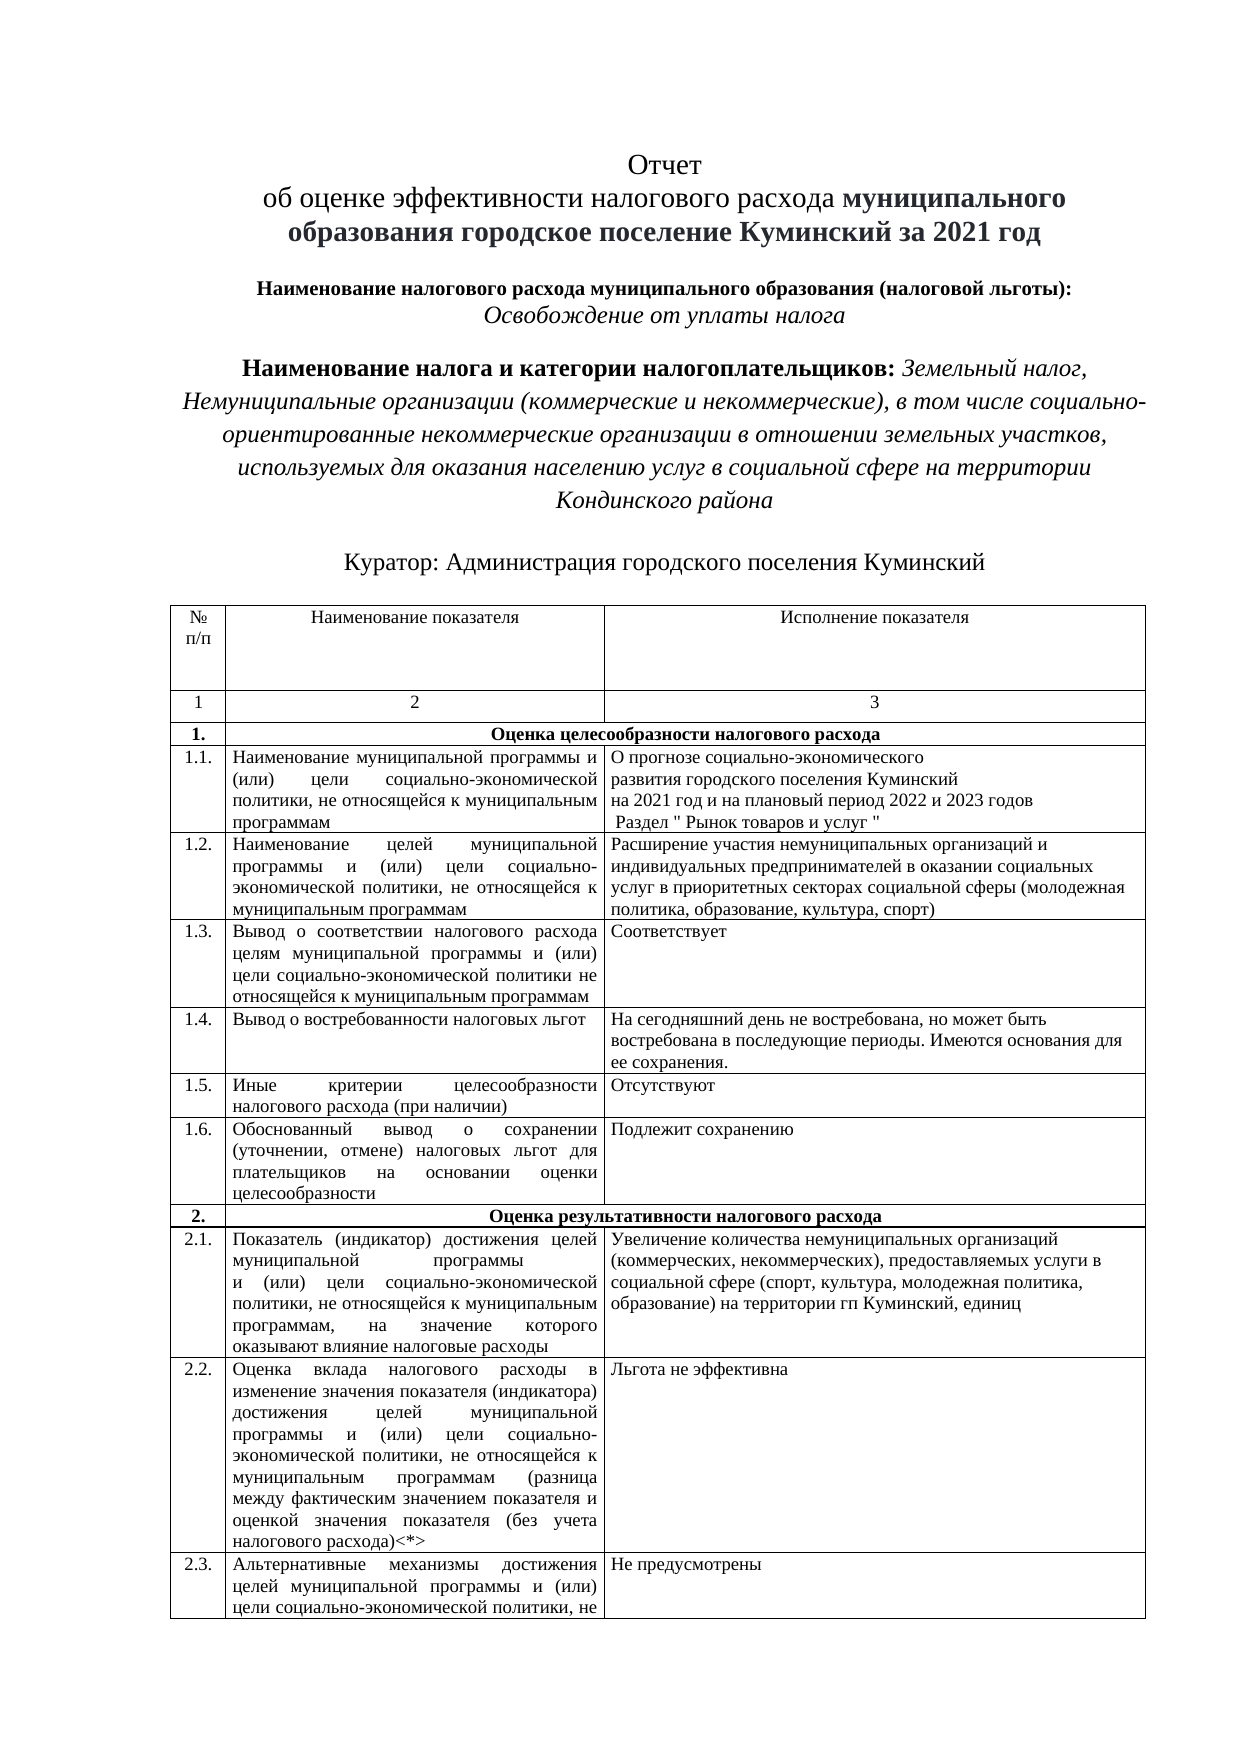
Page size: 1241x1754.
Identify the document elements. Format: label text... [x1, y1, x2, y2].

table_cell Обоснованный вывод о сохранении (уточнении, отмене) налоговых льгот для плательщиков на основании оценки целесообразности [226, 1118, 604, 1204]
table_cell Наименование целей муниципальной программы и (или) цели социально-экономической политики, не относящейся к муниципальным программам [226, 833, 604, 919]
table_cell 2.2. [171, 1358, 225, 1552]
table_cell 1.2. [171, 833, 225, 919]
table_cell Льгота не эффективна [605, 1358, 1145, 1552]
text Наименование налога и категории налогоплательщиков: Земельный налог, Немуниципальные организации (коммерческие и некоммерческие), в том числе социально-ориентированные некоммерческие организации в отношении земельных участков, используемых для оказания населению услуг в социальной сфере на территории Кондинского района [177, 353, 1152, 514]
table_cell Оценка вклада налогового расходы в изменение значения показателя (индикатора) достижения целей муниципальной программы и (или) цели социально-экономической политики, не относящейся к муниципальным программам (разница между фактическим значением показателя и оценкой значения показателя (без учета налогового расхода)<*> [226, 1358, 604, 1552]
table_cell Соответствует [605, 920, 1145, 1007]
table_cell 2. [171, 1205, 225, 1226]
table_cell Наименование муниципальной программы и (или) цели социально-экономической политики, не относящейся к муниципальным программам [226, 746, 604, 832]
text Куратор: Администрация городского поселения Куминский [177, 547, 1152, 576]
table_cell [226, 1553, 604, 1618]
table_cell 2.3. [171, 1553, 225, 1618]
table_cell Отсутствуют [605, 1074, 1145, 1117]
table_cell 1.5. [171, 1074, 225, 1117]
table_cell Оценка результативности налогового расхода [226, 1205, 1145, 1226]
table_cell 1.1. [171, 746, 225, 832]
table_cell 1.6. [171, 1118, 225, 1204]
table_header Исполнение показателя [605, 606, 1145, 690]
text Наименование налогового расхода муниципального образования (налоговой льготы): Освобождение от уплаты налога [177, 276, 1152, 329]
table_cell Вывод о соответствии налогового расхода целям муниципальной программы и (или) цели социально-экономической политики не относящейся к муниципальным программам [226, 920, 604, 1007]
table_header № п/п [171, 606, 225, 690]
table_cell Вывод о востребованности налоговых льгот [226, 1008, 604, 1072]
text об оценке эффективности налогового расхода муниципального образования городское поселение Куминский за 2021 год [177, 180, 1152, 247]
table_cell 1. [171, 723, 225, 745]
table_cell Иные критерии целесообразности налогового расхода (при наличии) [226, 1074, 604, 1117]
table_cell Увеличение количества немуниципальных организаций (коммерческих, некоммерческих), предоставляемых услуги в социальной сфере (спорт, культура, молодежная политика, образование) на территории гп Куминский, единиц [605, 1228, 1145, 1357]
text Отчет [177, 147, 1152, 180]
table_cell Не предусмотрены [605, 1553, 1145, 1618]
table_cell О прогнозе социально-экономического развития городского поселения Куминский на 2021 год и на плановый период 2022 и 2023 годов Раздел " Рынок товаров и услуг " [605, 746, 1145, 832]
table_cell 3 [605, 691, 1145, 722]
table_cell Оценка целесообразности налогового расхода [226, 723, 1145, 745]
table_cell Показатель (индикатор) достижения целей муниципальной программы и (или) цели социально-экономической политики, не относящейся к муниципальным программам, на значение которого оказывают влияние налоговые расходы [226, 1228, 604, 1357]
table_cell 1.3. [171, 920, 225, 1007]
table_cell Расширение участия немуниципальных организаций и индивидуальных предпринимателей в оказании социальных услуг в приоритетных секторах социальной сферы (молодежная политика, образование, культура, спорт) [605, 833, 1145, 919]
table_cell 1.4. [171, 1008, 225, 1072]
table_cell 1 [171, 691, 225, 722]
table_header Наименование показателя [226, 606, 604, 690]
table_cell На сегодняшний день не востребована, но может быть востребована в последующие периоды. Имеются основания для ее сохранения. [605, 1008, 1145, 1072]
table_cell 2 [226, 691, 604, 722]
table_cell Подлежит сохранению [605, 1118, 1145, 1204]
table_cell 2.1. [171, 1228, 225, 1357]
